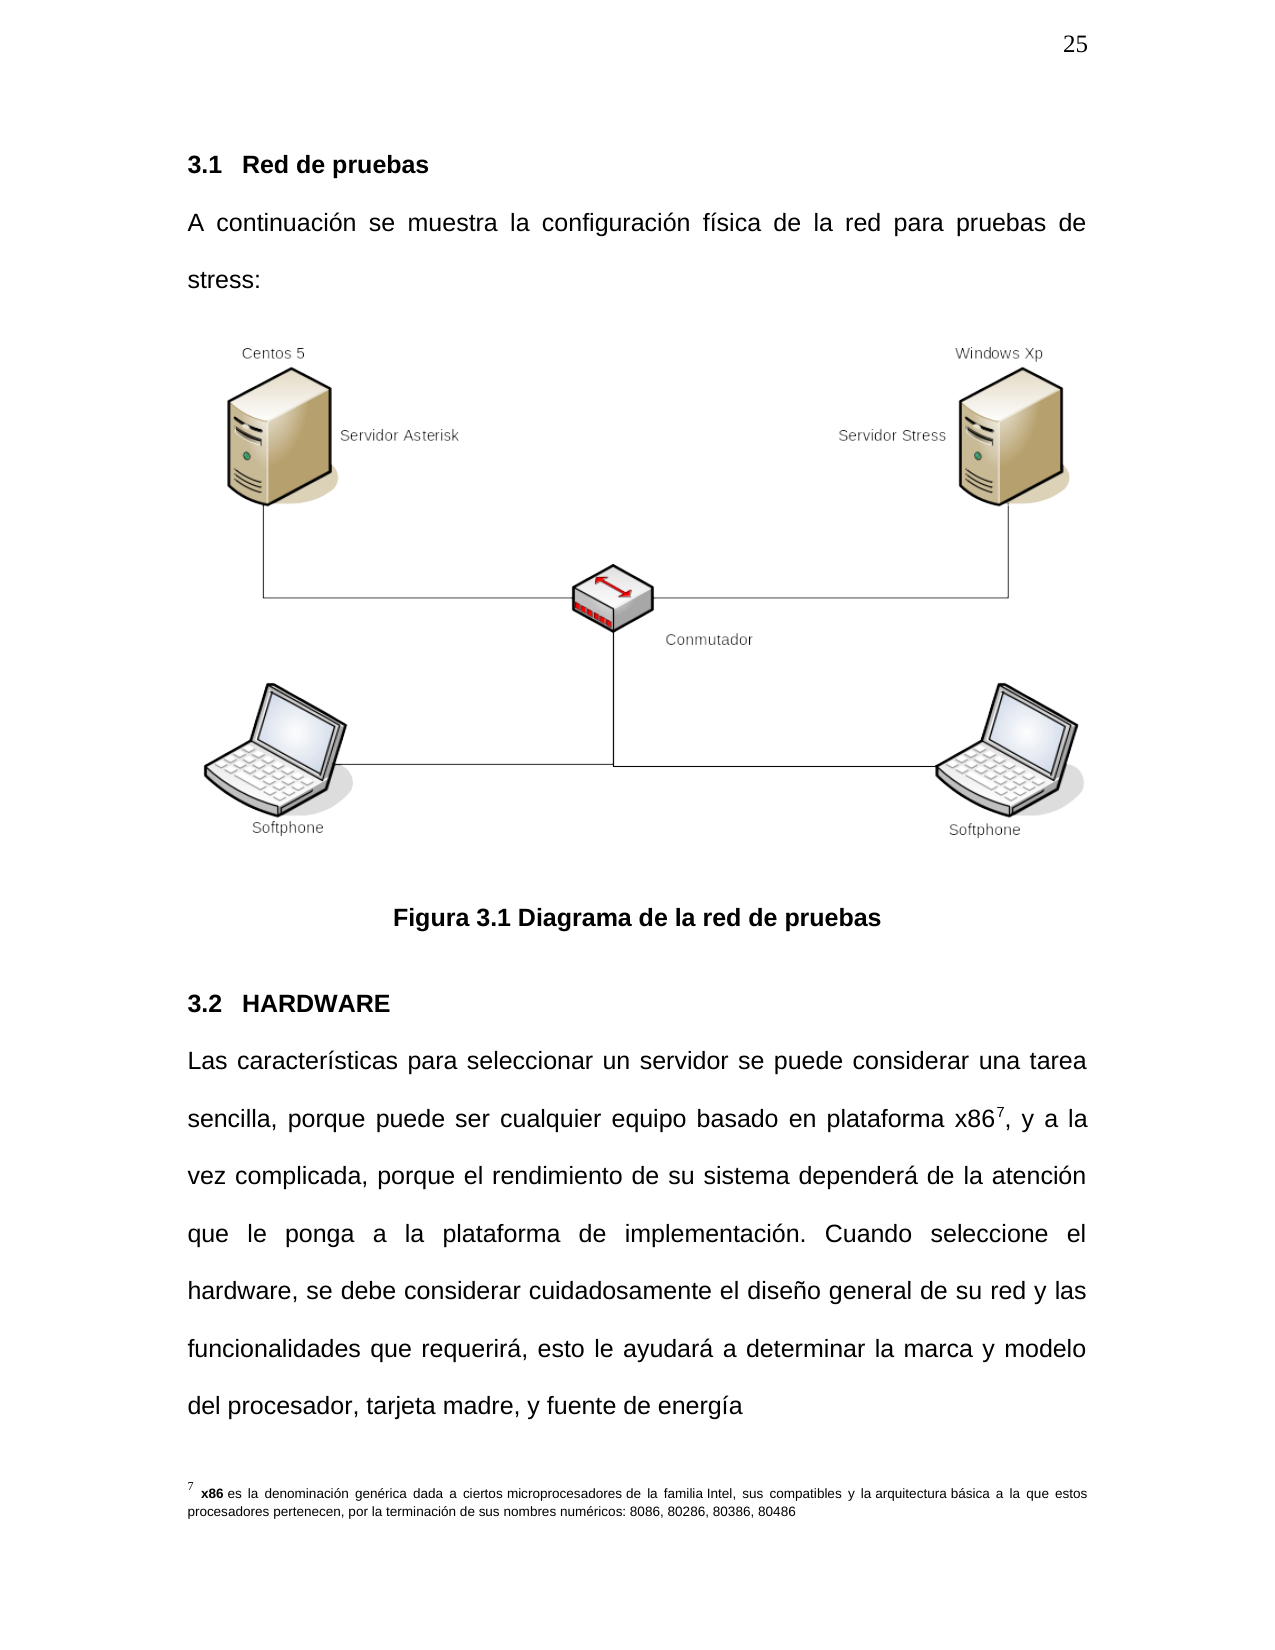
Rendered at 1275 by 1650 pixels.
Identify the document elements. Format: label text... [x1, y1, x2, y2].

list Red de pruebas [187, 150, 1088, 179]
list HARDWARE [187, 989, 1088, 1017]
text Las características para seleccionar un servidor se puede considerar una tarea sencilla, porque puede ser cualquier equipo basado en plataforma x86, y a la vez complicada, porque el rendimiento de su sistema dependerá de la atención que le ponga a la plataforma de implementación. Cuando seleccione el hardware, se debe considerar cuidadosamente el diseño general de su red y las funcionalidades que requerirá, esto le ayudará a determinar la marca y modelo del procesador, tarjeta madre, y fuente de energía [187, 1046, 1088, 1420]
text Figura 3.1 Diagrama de la red de pruebas [187, 902, 1088, 931]
text A continuación se muestra la configuración física de la red para pruebas de stress: [187, 207, 1088, 294]
